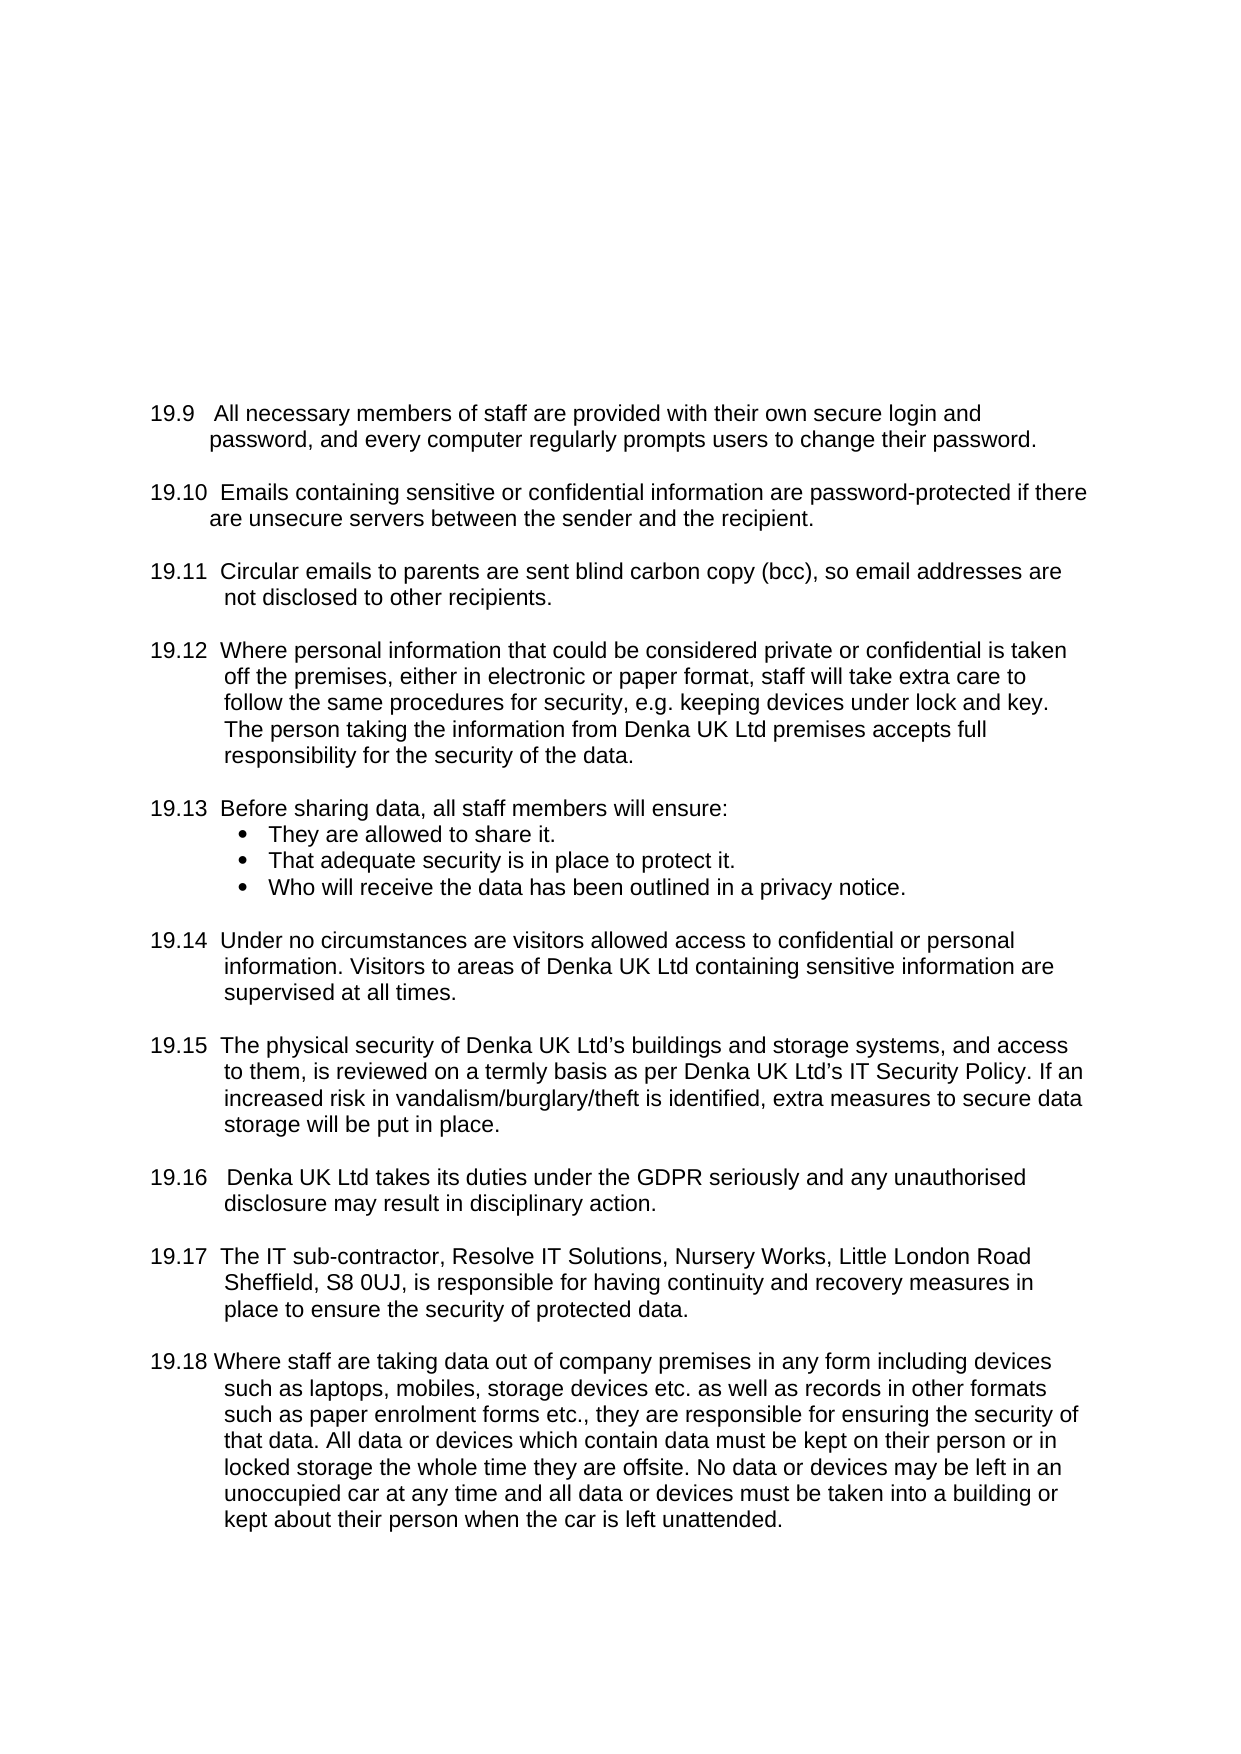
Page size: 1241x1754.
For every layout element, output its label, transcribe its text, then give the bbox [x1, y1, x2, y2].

text 19.10 Emails containing sensitive or confidential information are password-protected if there are unsecure servers between the sender and the recipient. [150, 478, 1090, 531]
list They are allowed to share it. [239, 821, 1090, 847]
list Who will receive the data has been outlined in a privacy notice. [239, 874, 1090, 900]
text 19.14 Under no circumstances are visitors allowed access to confidential or personal information. Visitors to areas of Denka UK Ltd containing sensitive information are supervised at all times. [150, 927, 1090, 1006]
text 19.18 Where staff are taking data out of company premises in any form including devices such as laptops, mobiles, storage devices etc. as well as records in other formats such as paper enrolment forms etc., they are responsible for ensuring the security of that data. All data or devices which contain data must be kept on their person or in locked storage the whole time they are offsite. No data or devices may be left in an unoccupied car at any time and all data or devices must be taken into a building or kept about their person when the car is left unattended. [150, 1348, 1090, 1533]
text 19.13 Before sharing data, all staff members will ensure: [150, 795, 1090, 821]
text 19.17 The IT sub-contractor, Resolve IT Solutions, Nursery Works, Little London Road Sheffield, S8 0UJ, is responsible for having continuity and recovery measures in place to ensure the security of protected data. [150, 1243, 1090, 1322]
text 19.9 All necessary members of staff are provided with their own secure login and password, and every computer regularly prompts users to change their password. [150, 399, 1090, 452]
text 19.16 Denka UK Ltd takes its duties under the GDPR seriously and any unauthorised disclosure may result in disciplinary action. [150, 1164, 1090, 1216]
list That adequate security is in place to protect it. [239, 847, 1090, 874]
text 19.12 Where personal information that could be considered private or confidential is taken off the premises, either in electronic or paper format, staff will take extra care to follow the same procedures for security, e.g. keeping devices under lock and key. The person taking the information from Denka UK Ltd premises accepts full responsibility for the security of the data. [150, 637, 1090, 768]
text 19.11 Circular emails to parents are sent blind carbon copy (bcc), so email addresses are not disclosed to other recipients. [150, 558, 1090, 610]
text 19.15 The physical security of Denka UK Ltd’s buildings and storage systems, and access to them, is reviewed on a termly basis as per Denka UK Ltd’s IT Security Policy. If an increased risk in vandalism/burglary/theft is identified, extra measures to secure data storage will be put in place. [150, 1032, 1090, 1137]
